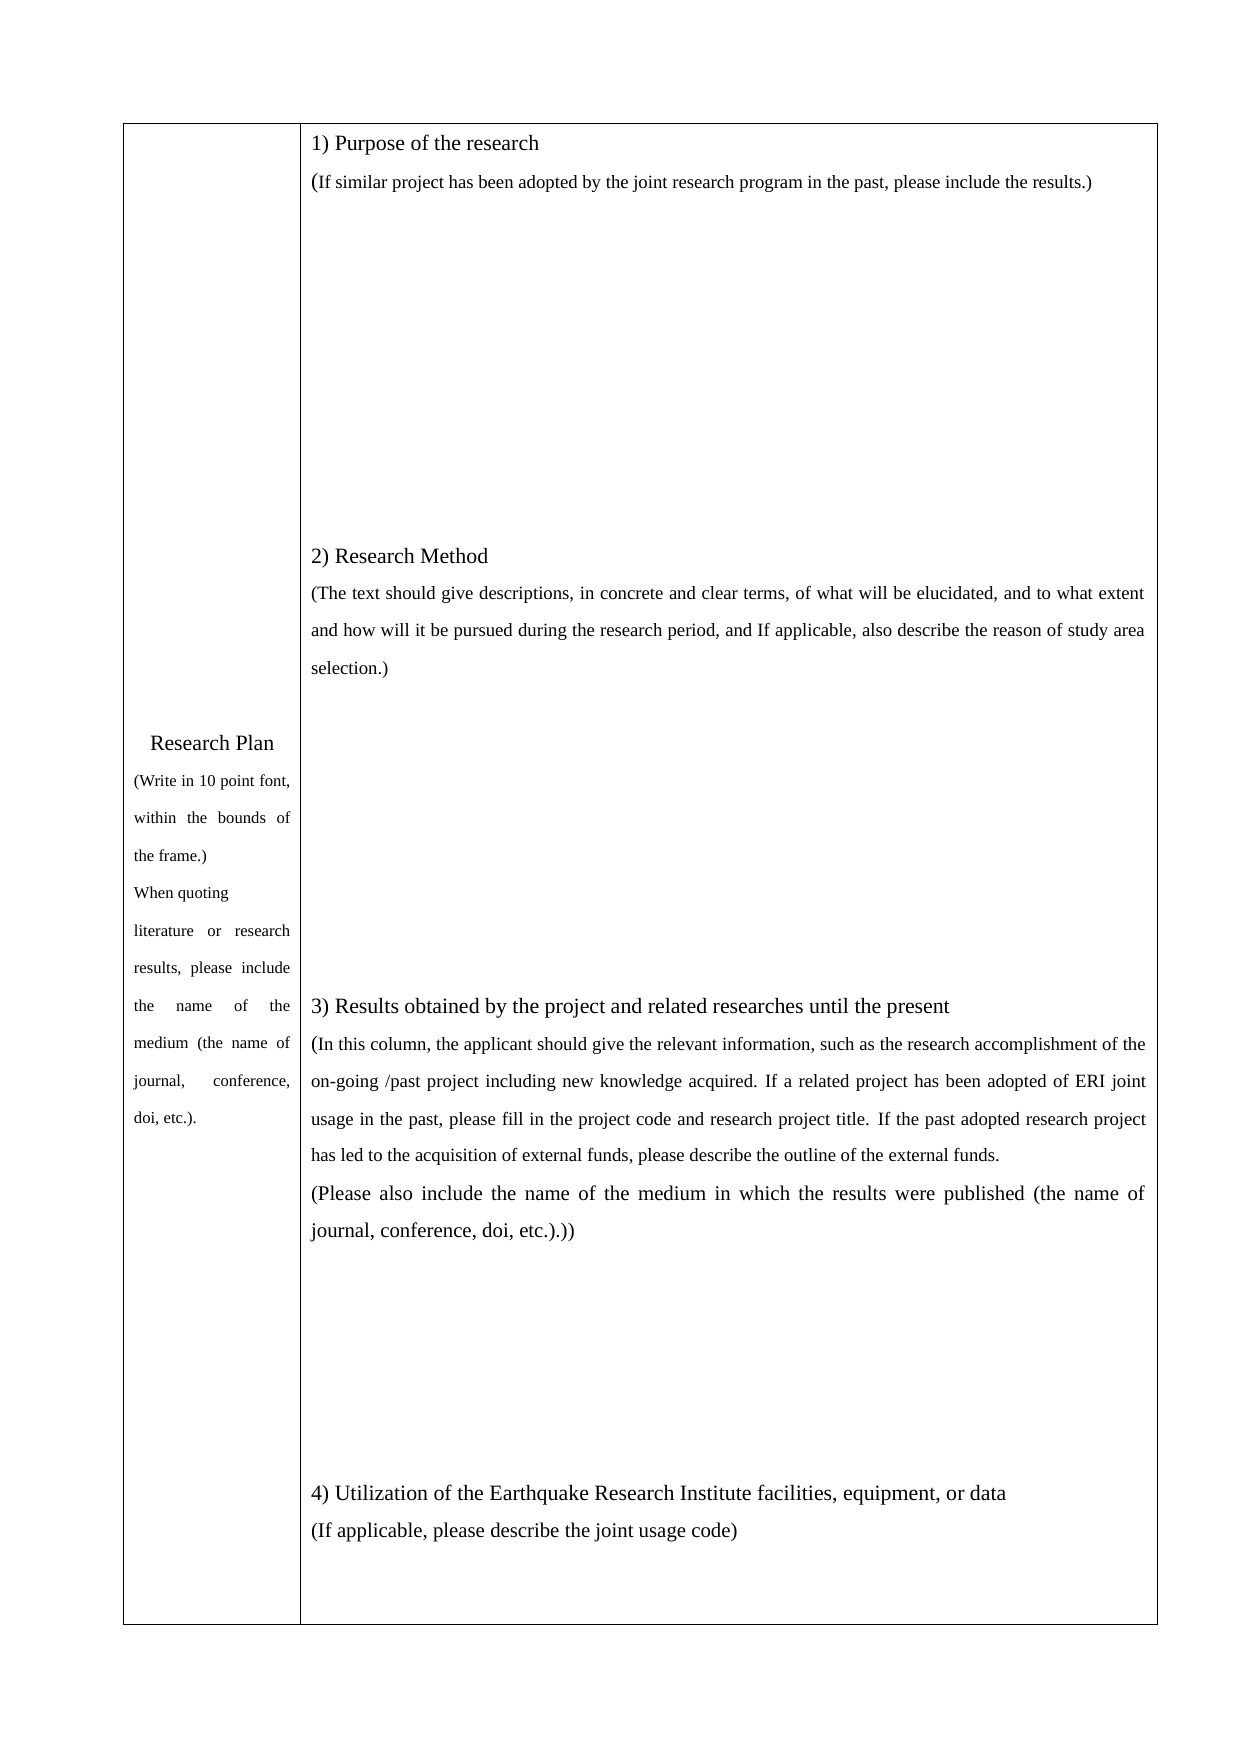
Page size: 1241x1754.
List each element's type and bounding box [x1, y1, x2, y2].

table_header [301, 124, 1157, 1624]
table_header [124, 124, 300, 1624]
